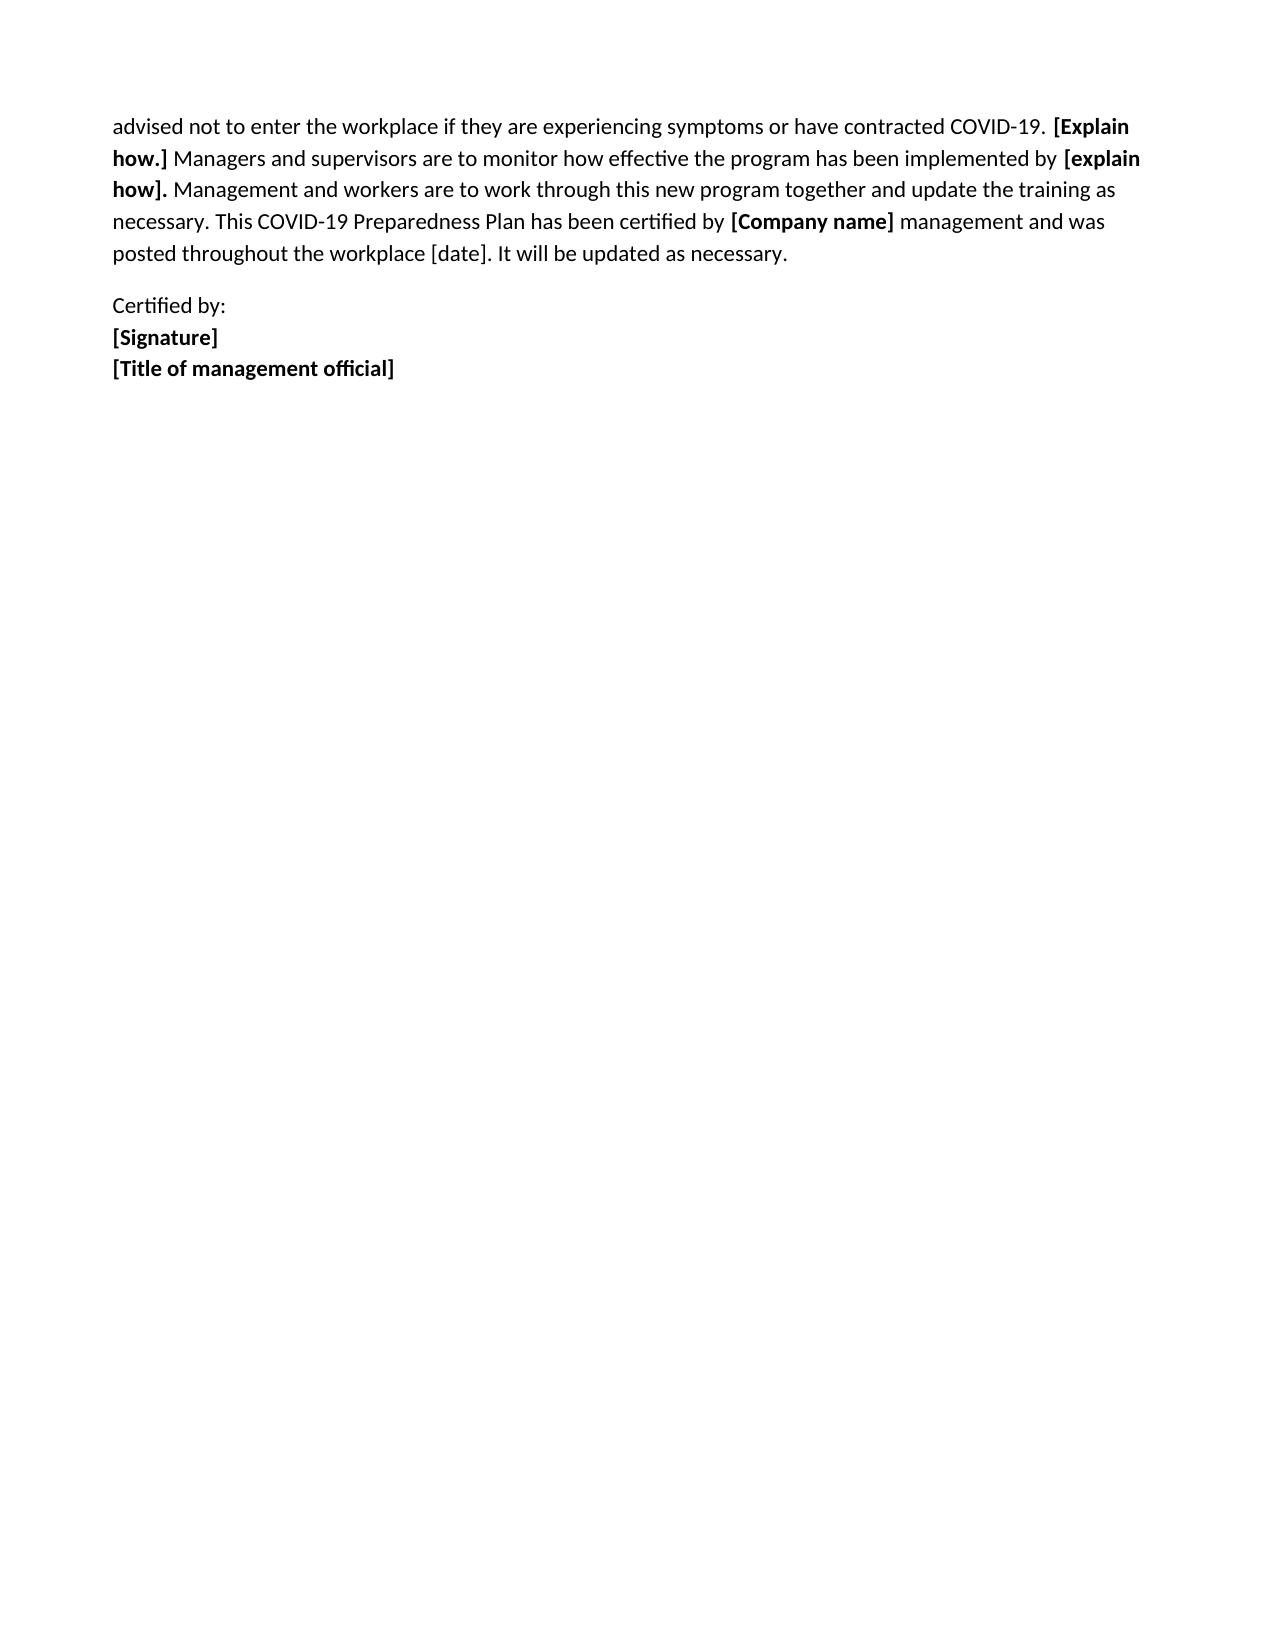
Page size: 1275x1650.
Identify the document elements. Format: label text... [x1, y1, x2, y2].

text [112, 112, 1162, 267]
text Certified by: [Signature] [Title of management official] [112, 291, 1162, 382]
